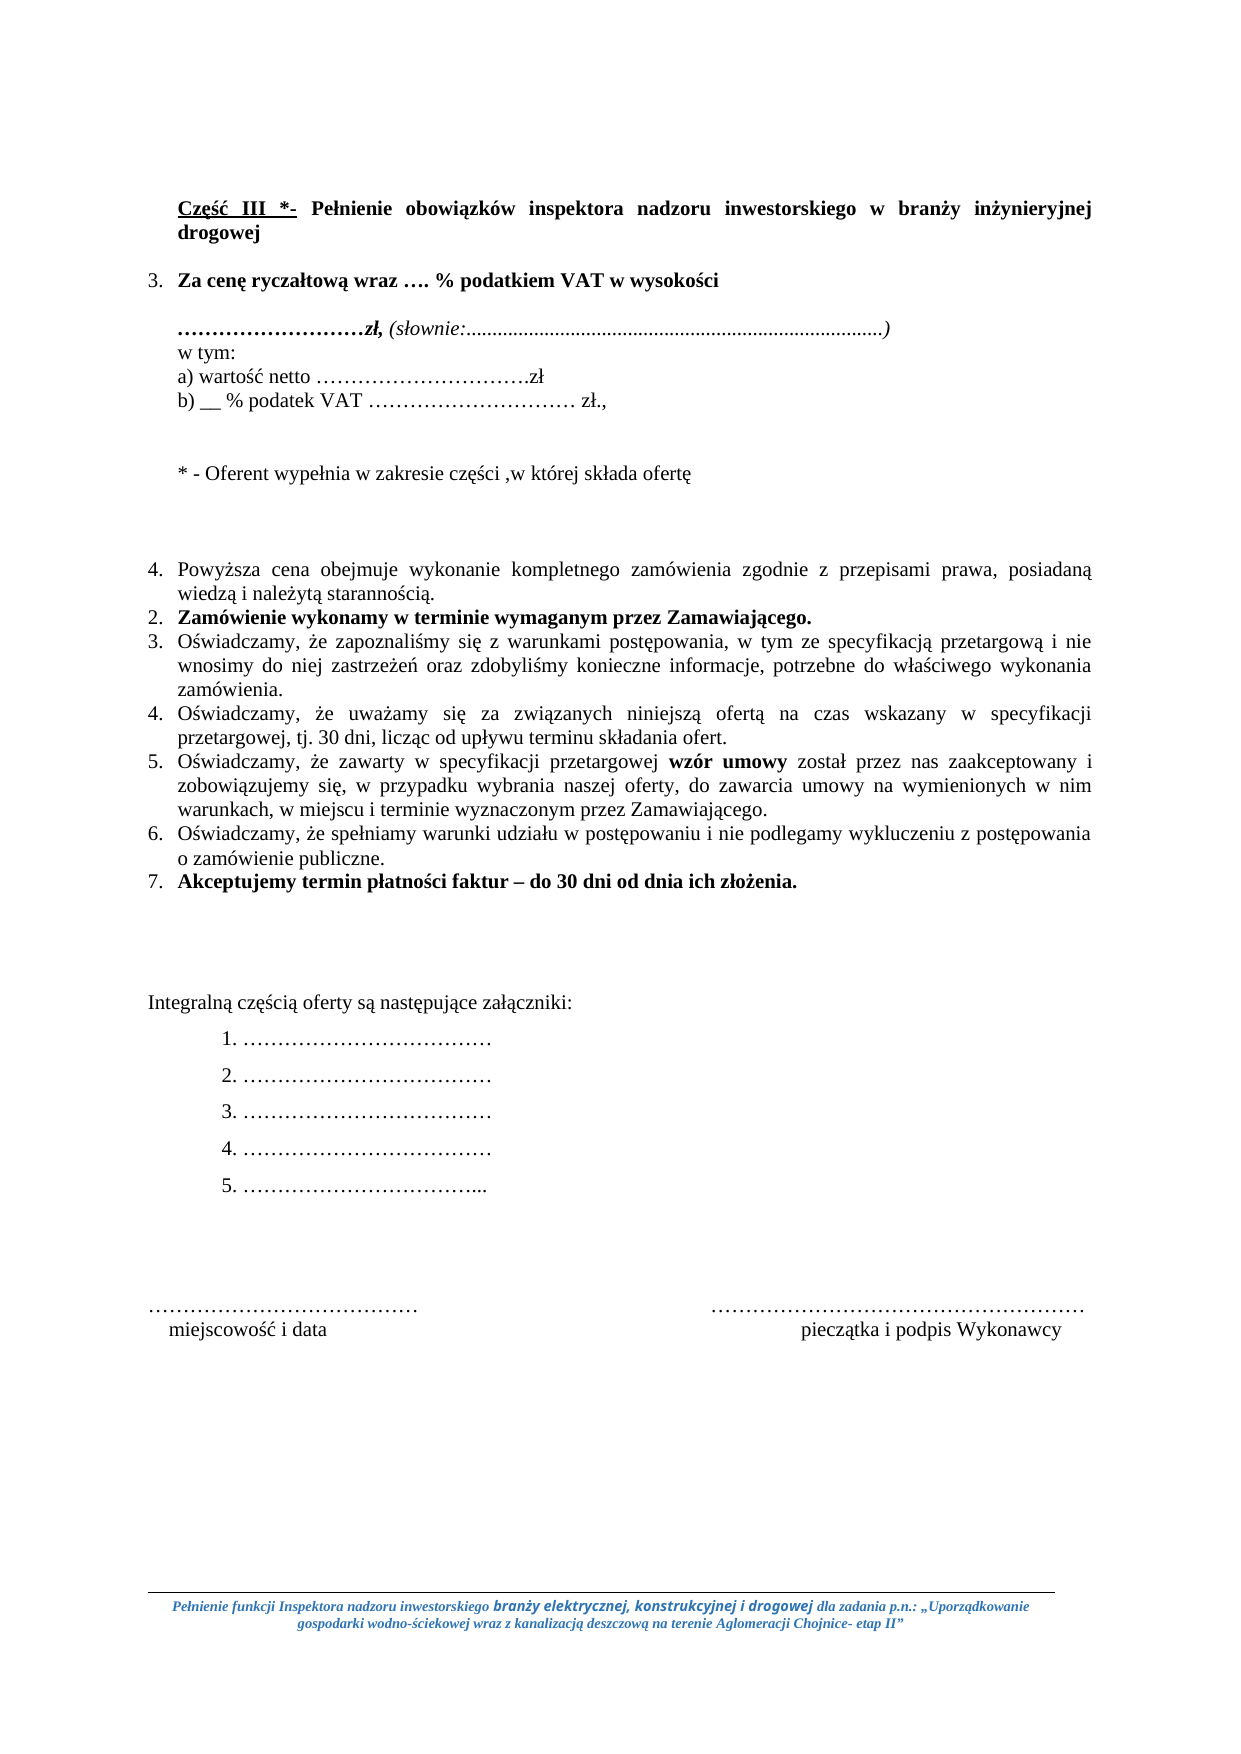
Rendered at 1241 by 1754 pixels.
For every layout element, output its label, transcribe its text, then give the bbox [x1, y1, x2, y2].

list 5. ……………………………... [148, 1173, 1093, 1197]
text w tym: [148, 340, 1093, 364]
list 2. ……………………………… [148, 1063, 1093, 1087]
text b) __ % podatek VAT ………………………… zł., [148, 388, 1093, 412]
text ………………………zł, (słownie:................................................................................) [148, 316, 1093, 340]
list Zamówienie wykonamy w terminie wymaganym przez Zamawiającego. [148, 605, 1093, 629]
text ………………………………… ……………………………………………… [148, 1293, 1093, 1317]
list Akceptujemy termin płatności faktur – do 30 dni od dnia ich złożenia. [148, 869, 1093, 893]
list Powyższa cena obejmuje wykonanie kompletnego zamówienia zgodnie z przepisami prawa, posiadaną wiedzą i należytą starannością. [148, 557, 1093, 605]
text a) wartość netto ………………………….zł [148, 364, 1093, 388]
text Integralną częścią oferty są następujące załączniki: [148, 990, 1093, 1014]
text * - Oferent wypełnia w zakresie części ,w której składa ofertę [148, 460, 1093, 484]
list Oświadczamy, że spełniamy warunki udziału w postępowaniu i nie podlegamy wykluczeniu z postępowania o zamówienie publiczne. [148, 821, 1093, 869]
list 3. ……………………………… [148, 1099, 1093, 1123]
list Za cenę ryczałtową wraz …. % podatkiem VAT w wysokości [148, 268, 1093, 292]
list 4. ……………………………… [148, 1136, 1093, 1160]
list Oświadczamy, że zapoznaliśmy się z warunkami postępowania, w tym ze specyfikacją przetargową i nie wnosimy do niej zastrzeżeń oraz zdobyliśmy konieczne informacje, potrzebne do właściwego wykonania zamówienia. [148, 629, 1093, 701]
list 1. ……………………………… [148, 1026, 1093, 1050]
list Oświadczamy, że zawarty w specyfikacji przetargowej wzór umowy został przez nas zaakceptowany i zobowiązujemy się, w przypadku wybrania naszej oferty, do zawarcia umowy na wymienionych w nim warunkach, w miejscu i terminie wyznaczonym przez Zamawiającego. [148, 749, 1093, 821]
list Oświadczamy, że uważamy się za związanych niniejszą ofertą na czas wskazany w specyfikacji przetargowej, tj. 30 dni, licząc od upływu terminu składania ofert. [148, 701, 1093, 749]
text Część III *- Pełnienie obowiązków inspektora nadzoru inwestorskiego w branży inżynieryjnej drogowej [177, 196, 1093, 244]
text miejscowość i data pieczątka i podpis Wykonawcy [148, 1317, 1093, 1341]
